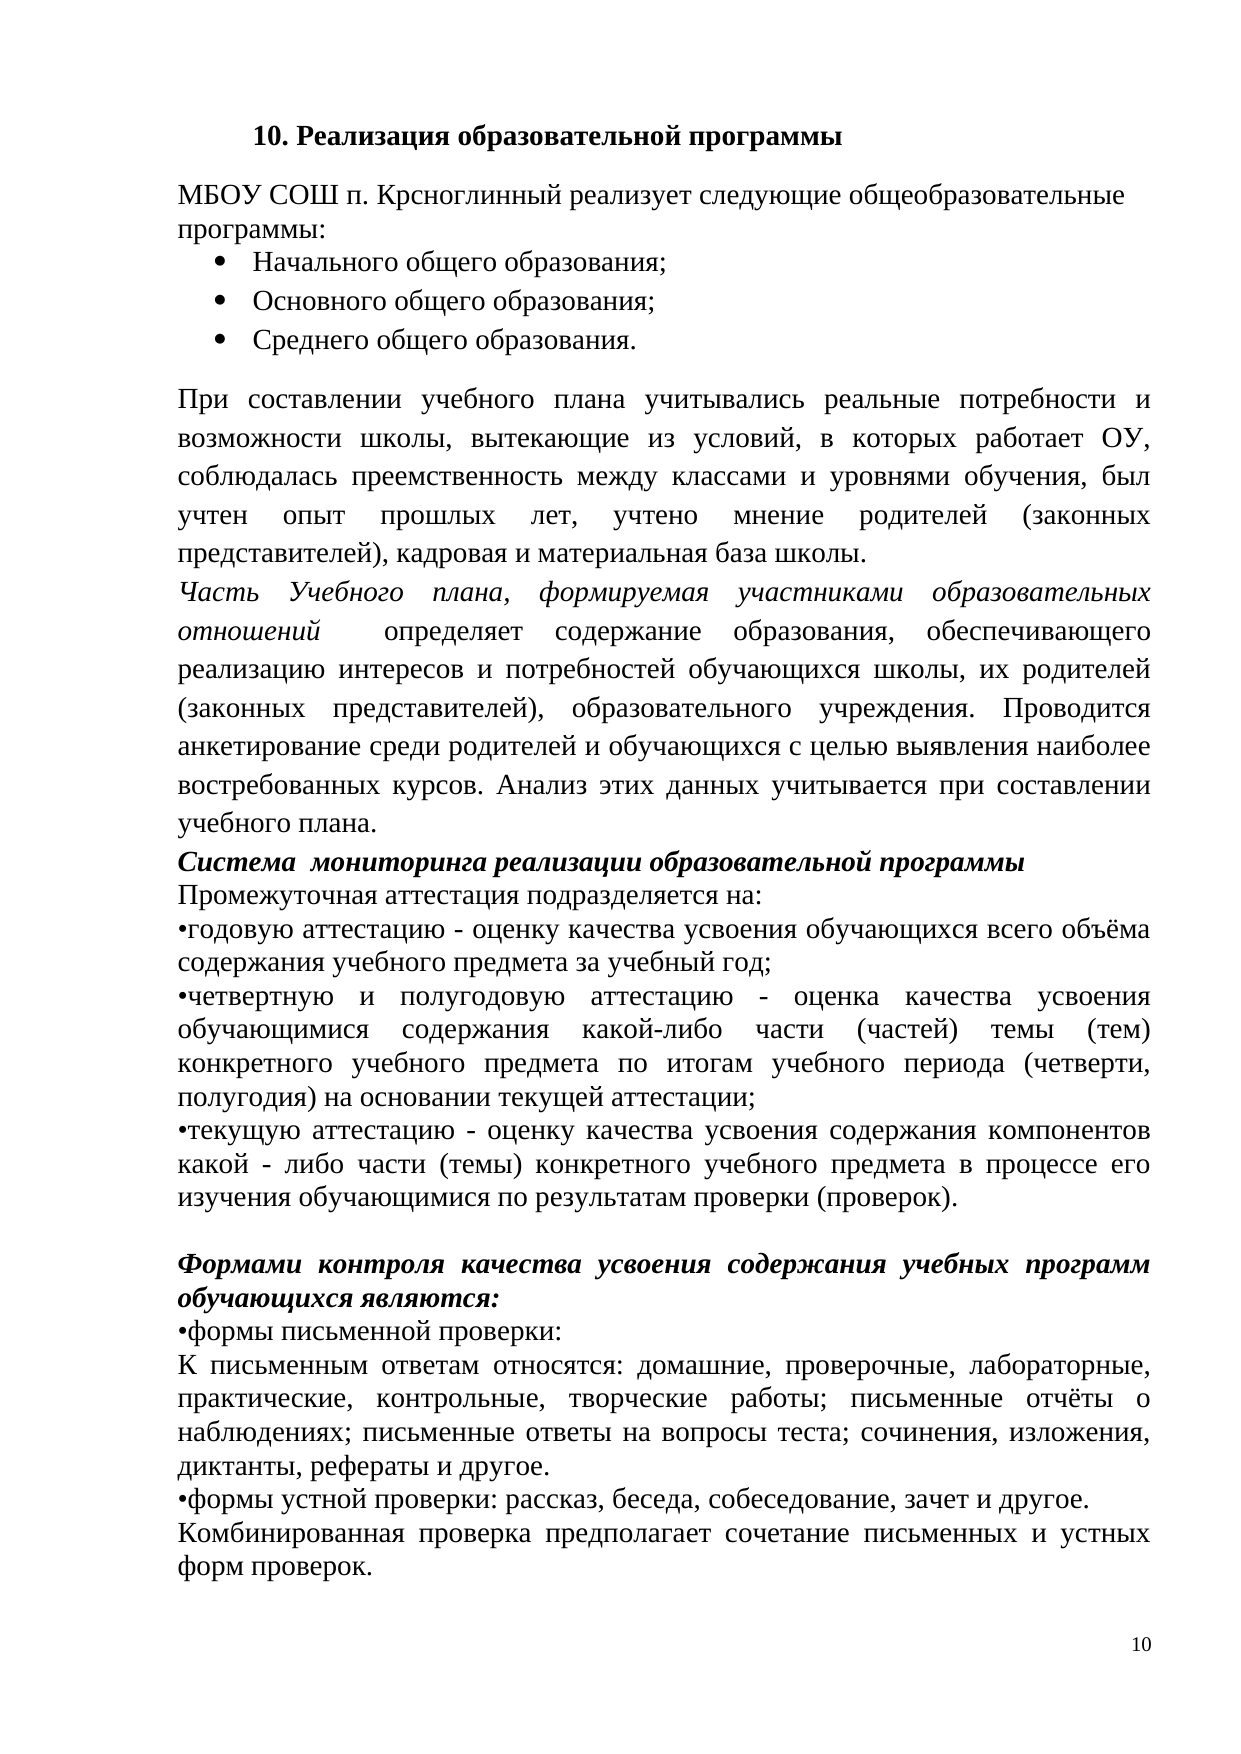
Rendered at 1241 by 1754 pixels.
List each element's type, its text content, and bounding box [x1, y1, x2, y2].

text •текущую аттестацию - оценку качества усвоения содержания компонентов какой - либо части (темы) конкретного учебного предмета в процессе его изучения обучающимися по результатам проверки (проверок). [177, 1112, 1152, 1213]
text •формы письменной проверки: [177, 1313, 1152, 1347]
list Основного общего образования; [215, 283, 1152, 317]
text Часть Учебного плана, формируемая участниками образовательных отношений определяет содержание образования, обеспечивающего реализацию интересов и потребностей обучающихся школы, их родителей (законных представителей), образовательного учреждения. Проводится анкетирование среди родителей и обучающихся с целью выявления наиболее востребованных курсов. Анализ этих данных учитывается при составлении учебного плана. [177, 574, 1152, 839]
text •годовую аттестацию - оценку качества усвоения обучающихся всего объёма содержания учебного предмета за учебный год; [177, 911, 1152, 978]
text Система мониторинга реализации образовательной программы [177, 844, 1152, 877]
text Формами контроля качества усвоения содержания учебных программ обучающихся являются: [177, 1246, 1152, 1313]
text К письменным ответам относятся: домашние, проверочные, лабораторные, практические, контрольные, творческие работы; письменные отчёты о наблюдениях; письменные ответы на вопросы теста; сочинения, изложения, диктанты, рефераты и другое. [177, 1347, 1152, 1481]
text МБОУ СОШ п. Крсноглинный реализует следующие общеобразовательные программы: [177, 177, 1152, 244]
text Комбинированная проверка предполагает сочетание письменных и устных форм проверок. [177, 1515, 1152, 1582]
text Промежуточная аттестация подразделяется на: [177, 877, 1152, 911]
list Начального общего образования; [215, 244, 1152, 278]
list Среднего общего образования. [215, 322, 1152, 356]
text При составлении учебного плана учитывались реальные потребности и возможности школы, вытекающие из условий, в которых работает ОУ, соблюдалась преемственность между классами и уровнями обучения, был учтен опыт прошлых лет, учтено мнение родителей (законных представителей), кадровая и материальная база школы. [177, 381, 1152, 569]
text •четвертную и полугодовую аттестацию - оценка качества усвоения обучающимися содержания какой-либо части (частей) темы (тем) конкретного учебного предмета по итогам учебного периода (четверти, полугодия) на основании текущей аттестации; [177, 978, 1152, 1112]
text •формы устной проверки: рассказ, беседа, собеседование, зачет и другое. [177, 1481, 1152, 1515]
list 10. Реализация образовательной программы [252, 118, 1152, 152]
